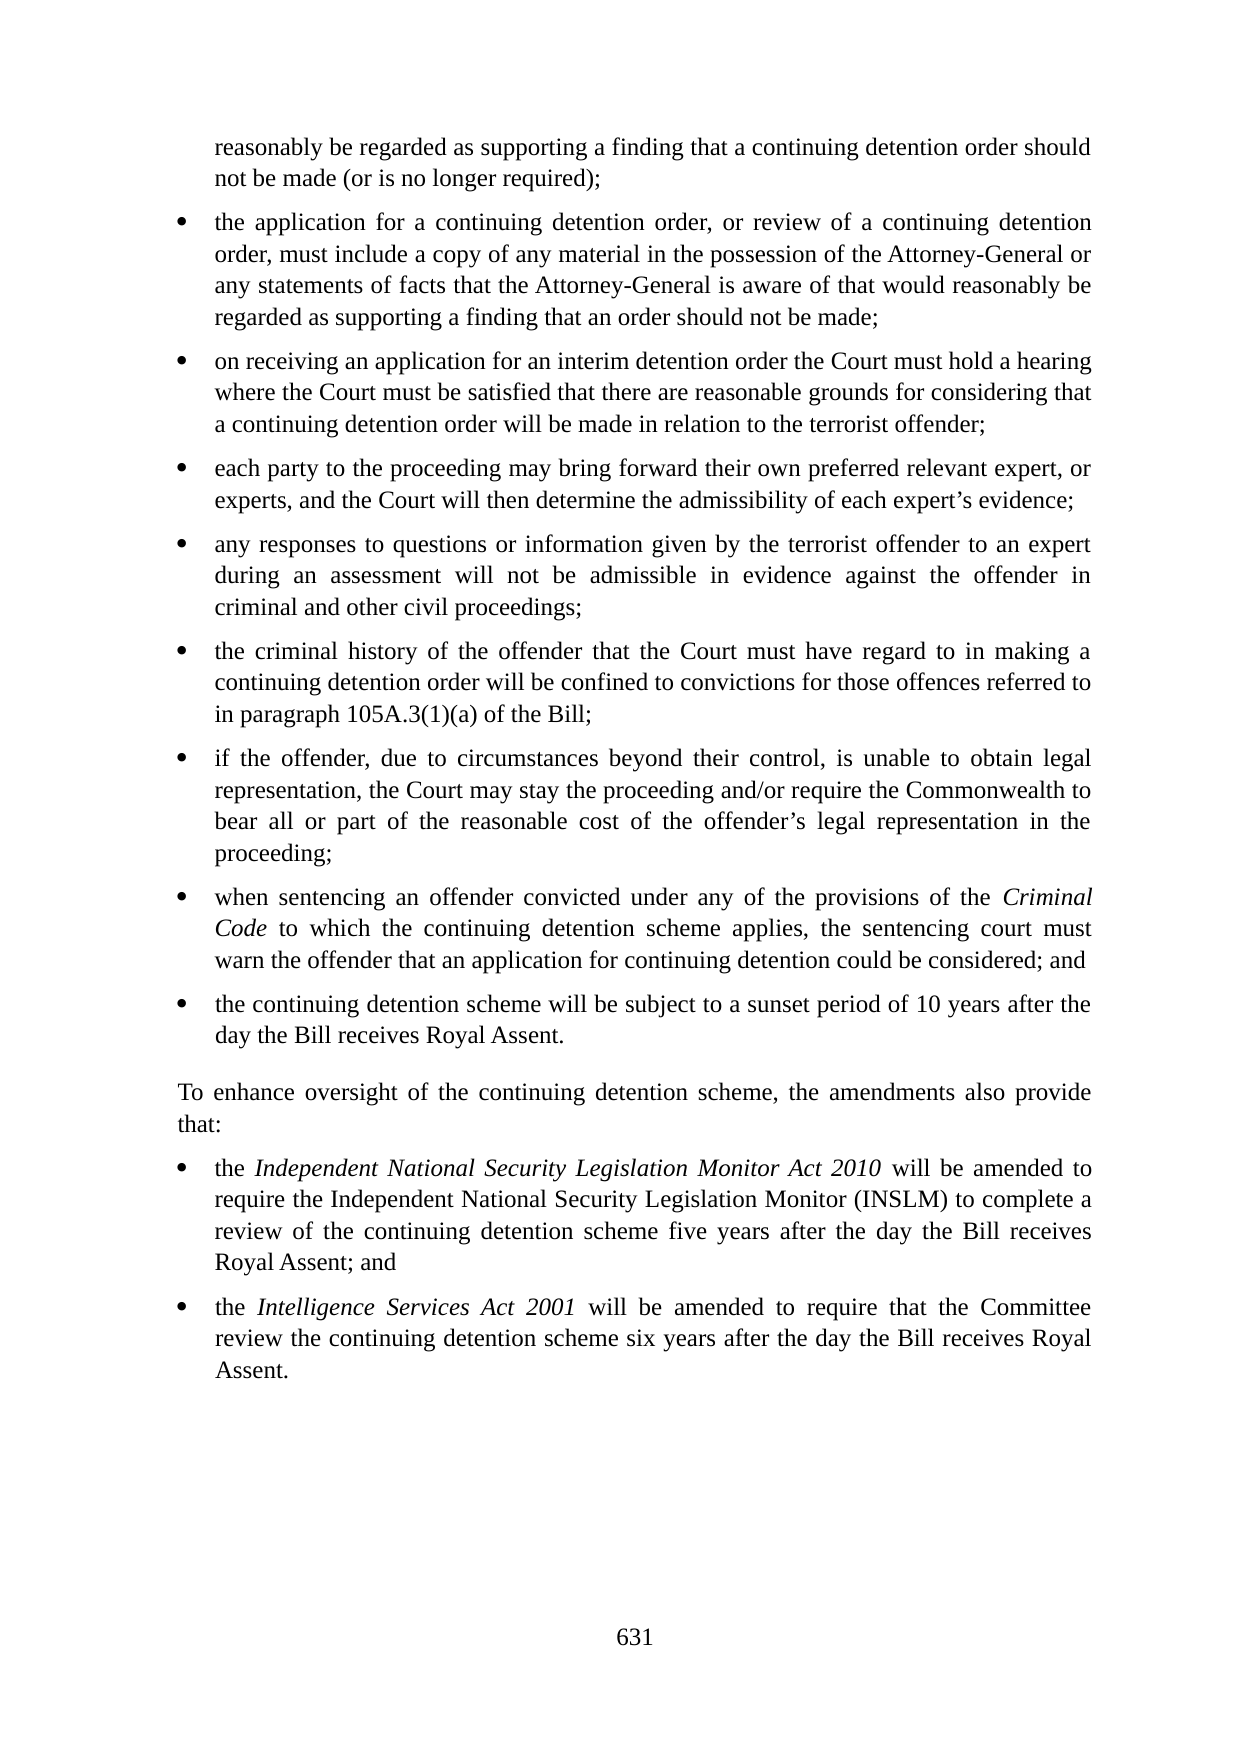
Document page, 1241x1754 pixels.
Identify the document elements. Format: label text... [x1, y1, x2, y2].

text any responses to questions or information given by the terrorist offender to an expert during an assessment will not be admissible in evidence against the offender in criminal and other civil proceedings; [177, 529, 1092, 621]
text the Independent National Security Legislation Monitor Act 2010 will be amended to require the Independent National Security Legislation Monitor (INSLM) to complete a review of the continuing detention scheme five years after the day the Bill receives Royal Assent; and [177, 1153, 1092, 1276]
text each party to the proceeding may bring forward their own preferred relevant expert, or experts, and the Court will then determine the admissibility of each expert’s evidence; [177, 453, 1092, 513]
text To enhance oversight of the continuing detention scheme, the amendments also provide that: [177, 1077, 1092, 1137]
text the continuing detention scheme will be subject to a sunset period of 10 years after the day the Bill receives Royal Assent. [177, 989, 1092, 1049]
text when sentencing an offender convicted under any of the provisions of the Criminal Code to which the continuing detention scheme applies, the sentencing court must warn the offender that an application for continuing detention could be considered; and [177, 882, 1092, 974]
text on receiving an application for an interim detention order the Court must hold a hearing where the Court must be satisfied that there are reasonable grounds for considering that a continuing detention order will be made in relation to the terrorist offender; [177, 346, 1092, 438]
text the Intelligence Services Act 2001 will be amended to require that the Committee review the continuing detention scheme six years after the day the Bill receives Royal Assent. [177, 1292, 1092, 1383]
text the criminal history of the offender that the Court must have regard to in making a continuing detention order will be confined to convictions for those offences referred to in paragraph 105A.3(1)(a) of the Bill; [177, 636, 1092, 728]
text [177, 132, 1092, 192]
text the application for a continuing detention order, or review of a continuing detention order, must include a copy of any material in the possession of the Attorney-General or any statements of facts that the Attorney-General is aware of that would reasonably be regarded as supporting a finding that an order should not be made; [177, 207, 1092, 331]
text if the offender, due to circumstances beyond their control, is unable to obtain legal representation, the Court may stay the proceeding and/or require the Commonwealth to bear all or part of the reasonable cost of the offender’s legal representation in the proceeding; [177, 743, 1092, 867]
